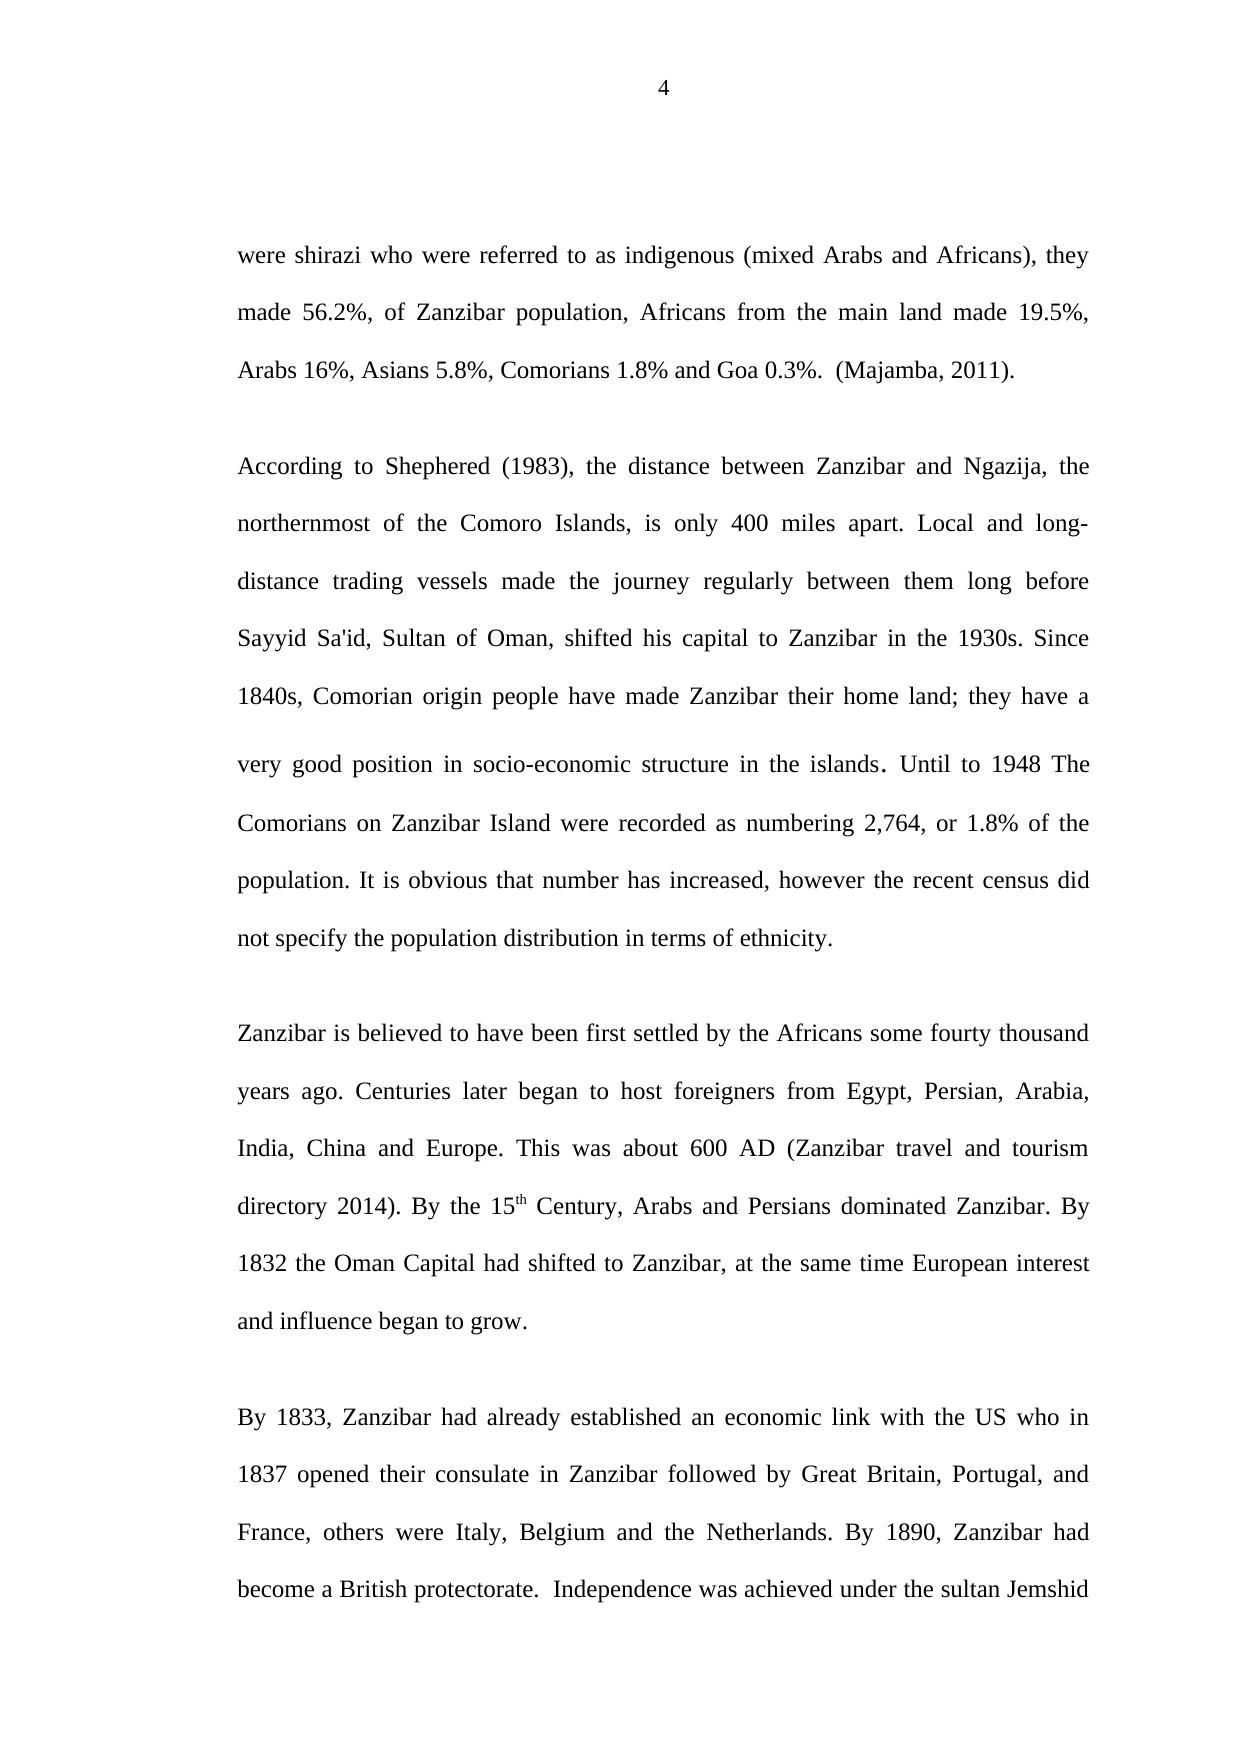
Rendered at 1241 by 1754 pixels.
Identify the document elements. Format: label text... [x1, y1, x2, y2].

text According to Shephered (1983), the distance between Zanzibar and Ngazija, the northernmost of the Comoro Islands, is only 400 miles apart. Local and long-distance trading vessels made the journey regularly between them long before Sayyid Sa'id, Sultan of Oman, shifted his capital to Zanzibar in the 1930s. Since 1840s, Comorian origin people have made Zanzibar their home land; they have a very good position in socio-economic structure in the islands. Until to 1948 The Comorians on Zanzibar Island were recorded as numbering 2,764, or 1.8% of the population. It is obvious that number has increased, however the recent census did not specify the population distribution in terms of ethnicity. [237, 451, 1090, 951]
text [237, 1402, 1090, 1603]
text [237, 240, 1090, 384]
text Zanzibar is believed to have been first settled by the Africans some fourty thousand years ago. Centuries later began to host foreigners from Egypt, Persian, Arabia, India, China and Europe. This was about 600 AD (Zanzibar travel and tourism directory 2014). By the 15th Century, Arabs and Persians dominated Zanzibar. By 1832 the Oman Capital had shifted to Zanzibar, at the same time European interest and influence began to grow. [237, 1018, 1090, 1335]
